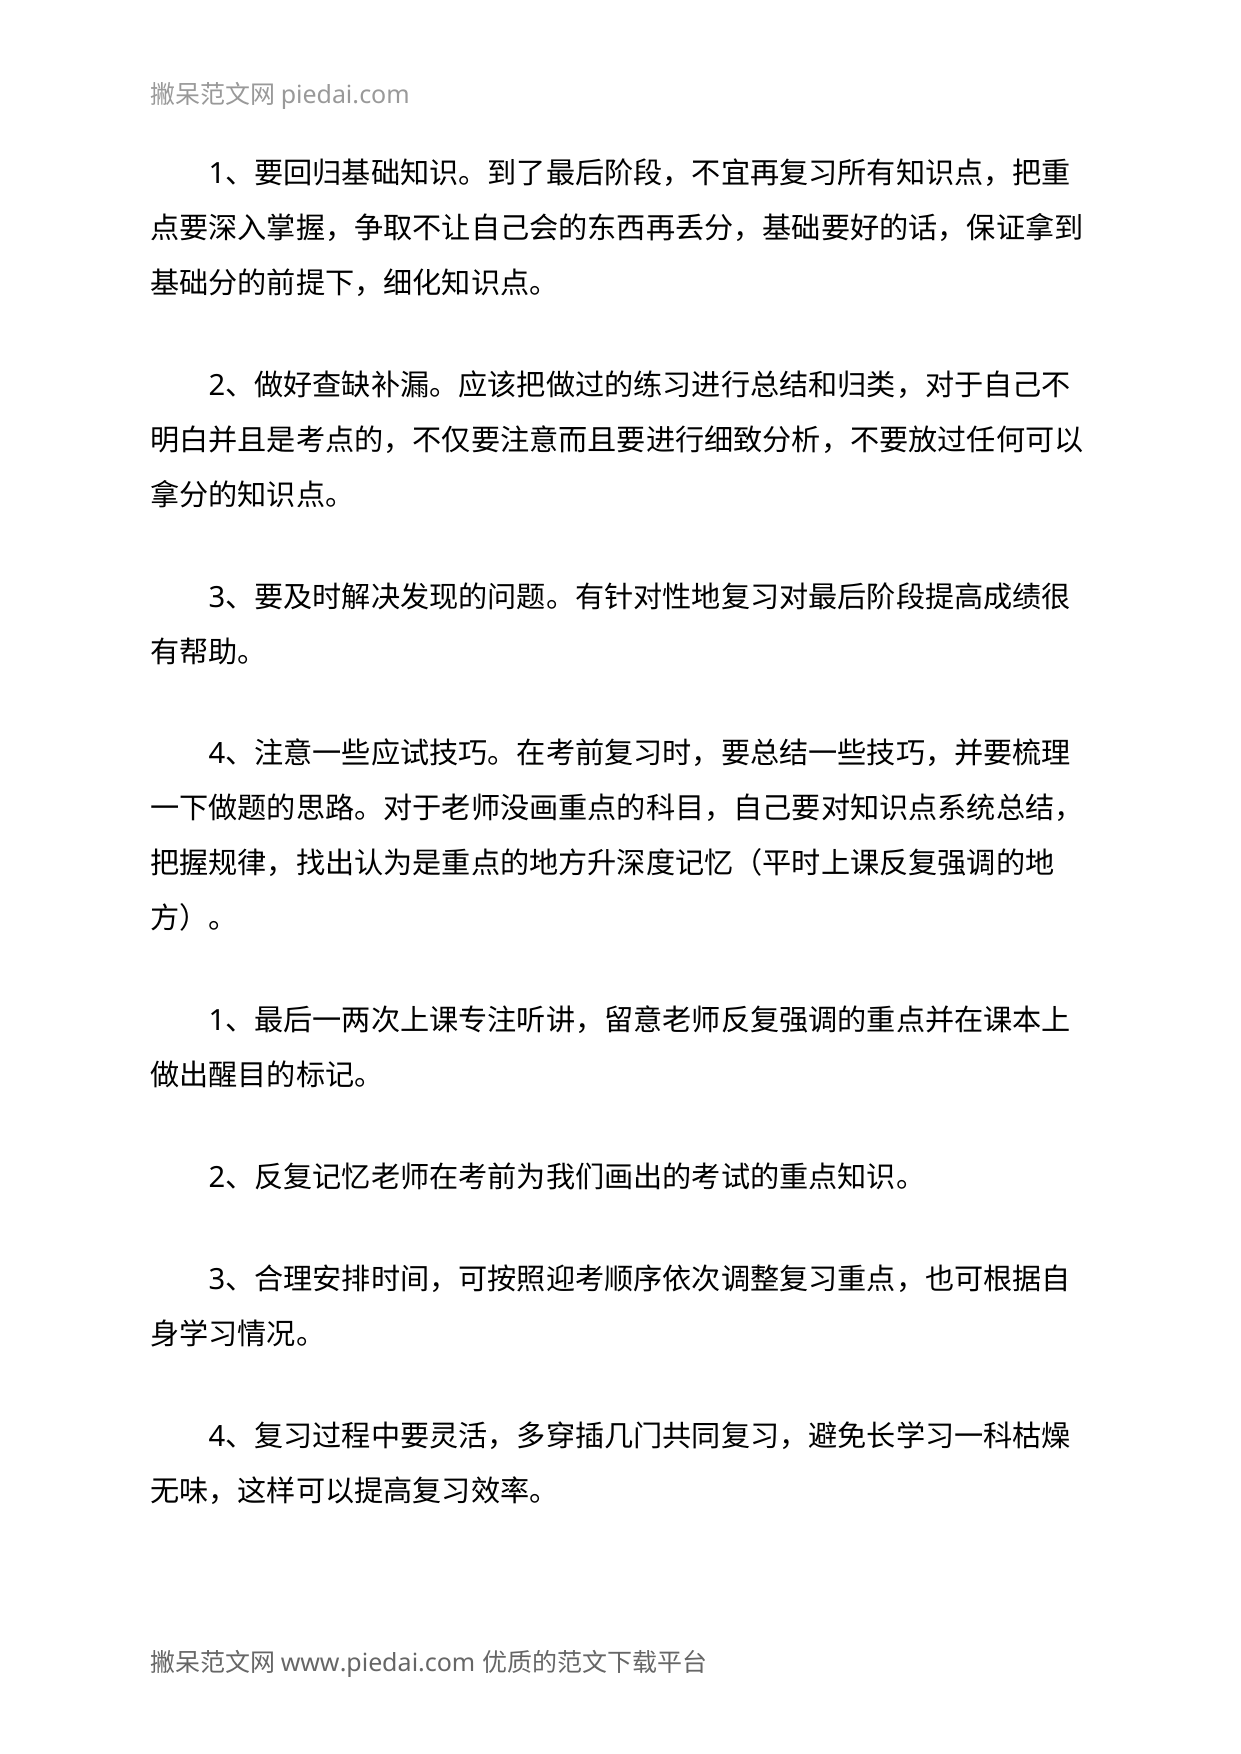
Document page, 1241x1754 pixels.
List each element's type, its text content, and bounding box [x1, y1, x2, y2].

text 2、做好查缺补漏。应该把做过的练习进行总结和归类，对于自己不明白并且是考点的，不仅要注意而且要进行细致分析，不要放过任何可以拿分的知识点。 [150, 362, 1090, 514]
text 3、合理安排时间，可按照迎考顺序依次调整复习重点，也可根据自身学习情况。 [150, 1255, 1090, 1353]
text 2、反复记忆老师在考前为我们画出的考试的重点知识。 [150, 1153, 1090, 1196]
text 4、复习过程中要灵活，多穿插几门共同复习，避免长学习一科枯燥无味，这样可以提高复习效率。 [150, 1412, 1090, 1509]
text 4、注意一些应试技巧。在考前复习时，要总结一些技巧，并要梳理一下做题的思路。对于老师没画重点的科目，自己要对知识点系统总结，把握规律，找出认为是重点的地方升深度记忆（平时上课反复强调的地方）。 [150, 730, 1090, 937]
text 1、最后一两次上课专注听讲，留意老师反复强调的重点并在课本上做出醒目的标记。 [150, 997, 1090, 1094]
text 3、要及时解决发现的问题。有针对性地复习对最后阶段提高成绩很有帮助。 [150, 573, 1090, 671]
text 1、要回归基础知识。到了最后阶段，不宜再复习所有知识点，把重点要深入掌握，争取不让自己会的东西再丢分，基础要好的话，保证拿到基础分的前提下，细化知识点。 [150, 150, 1090, 302]
